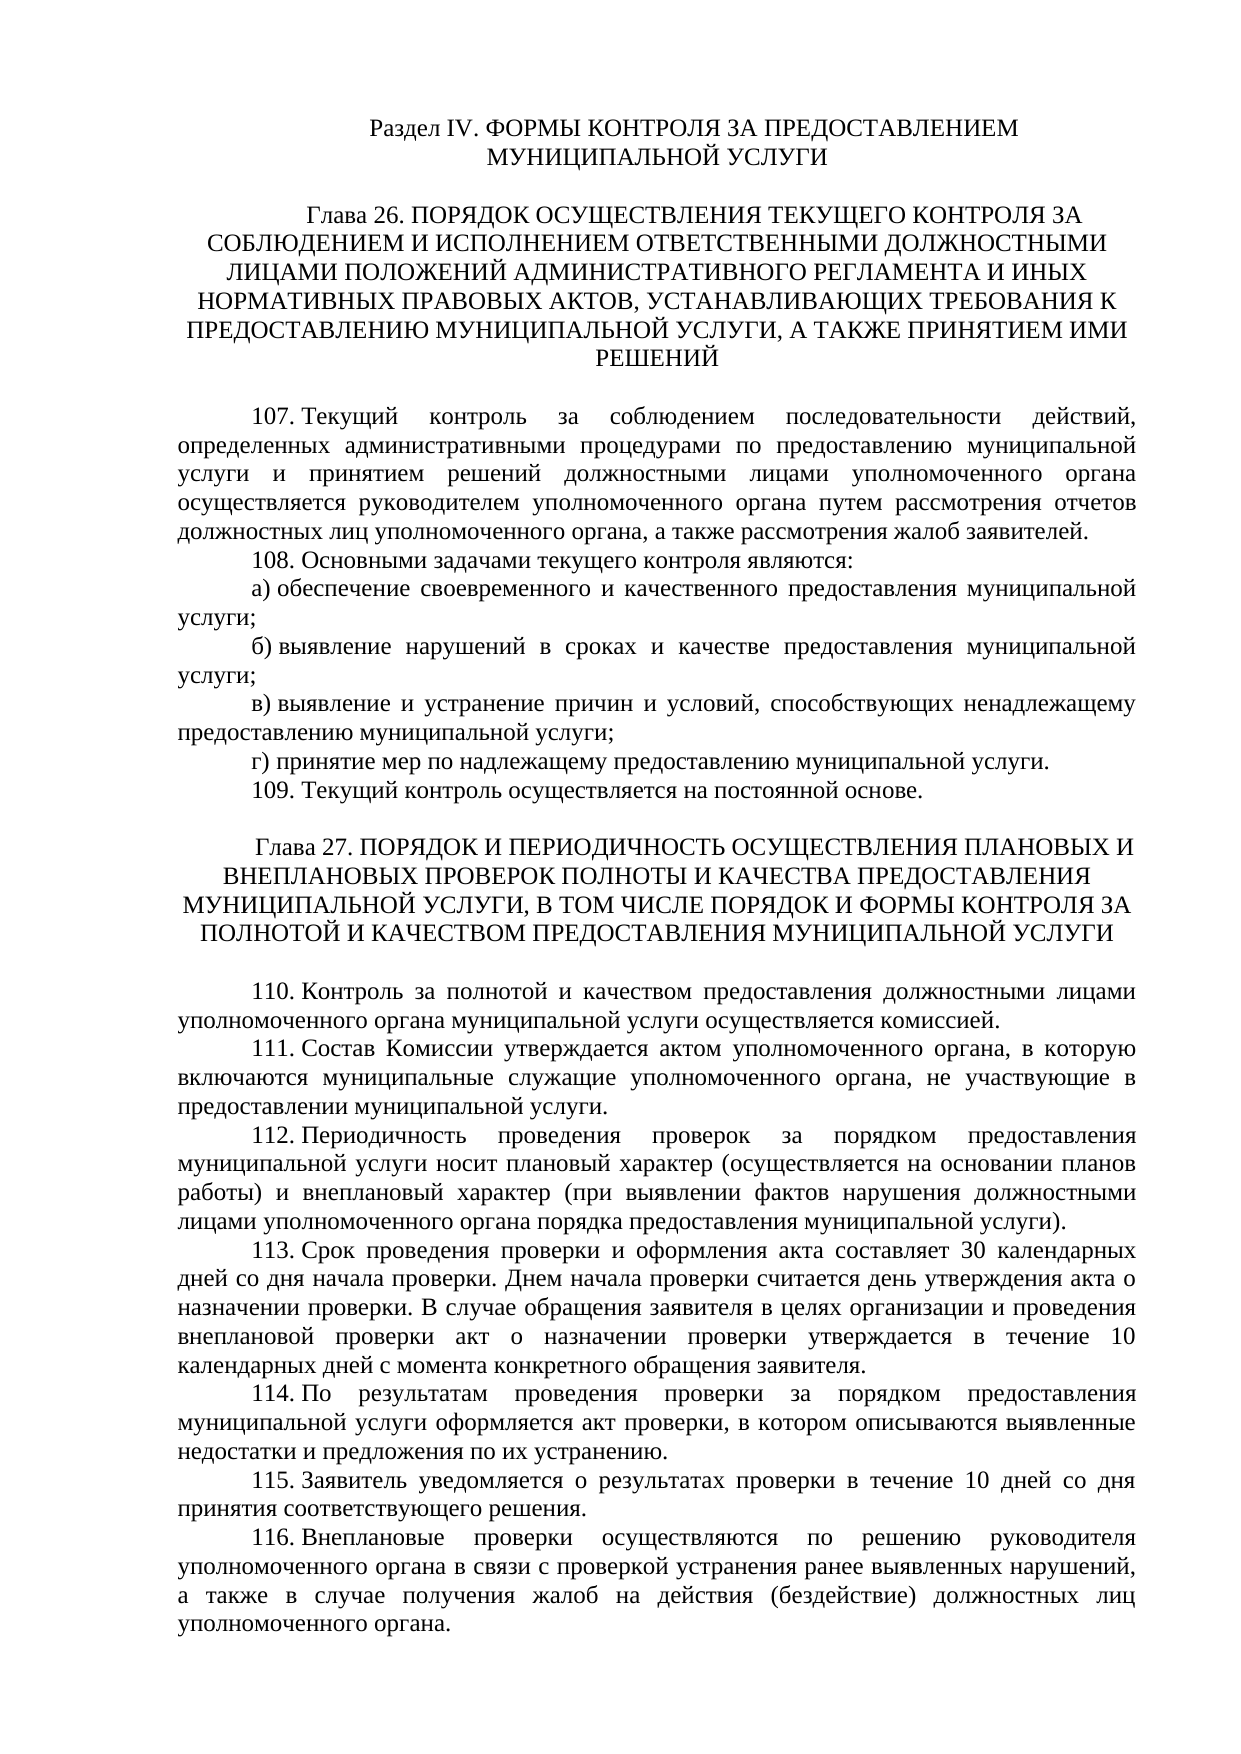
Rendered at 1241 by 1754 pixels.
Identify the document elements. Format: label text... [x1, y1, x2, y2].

text 110. Контроль за полнотой и качеством предоставления должностными лицами уполномоченного органа муниципальной услуги осуществляется комиссией. [177, 976, 1137, 1033]
text 109. Текущий контроль осуществляется на постоянной основе. [177, 775, 1137, 803]
text а) обеспечение своевременного и качественного предоставления муниципальной услуги; [177, 573, 1137, 631]
text 112. Периодичность проведения проверок за порядком предоставления муниципальной услуги носит плановый характер (осуществляется на основании планов работы) и внеплановый характер (при выявлении фактов нарушения должностными лицами уполномоченного органа порядка предоставления муниципальной услуги). [177, 1120, 1137, 1235]
text 114. По результатам проведения проверки за порядком предоставления муниципальной услуги оформляется акт проверки, в котором описываются выявленные недостатки и предложения по их устранению. [177, 1378, 1137, 1465]
text 107. Текущий контроль за соблюдением последовательности действий, определенных административными процедурами по предоставлению муниципальной услуги и принятием решений должностными лицами уполномоченного органа осуществляется руководителем уполномоченного органа путем рассмотрения отчетов должностных лиц уполномоченного органа, а также рассмотрения жалоб заявителей. [177, 401, 1137, 545]
text г) принятие мер по надлежащему предоставлению муниципальной услуги. [177, 746, 1137, 775]
text 115. Заявитель уведомляется о результатах проверки в течение 10 дней со дня принятия соответствующего решения. [177, 1465, 1137, 1522]
text Раздел IV. ФОРМЫ КОНТРОЛЯ ЗА ПРЕДОСТАВЛЕНИЕМ МУНИЦИПАЛЬНОЙ УСЛУГИ [177, 113, 1137, 171]
text 111. Состав Комиссии утверждается актом уполномоченного органа, в которую включаются муниципальные служащие уполномоченного органа, не участвующие в предоставлении муниципальной услуги. [177, 1033, 1137, 1120]
text 108. Основными задачами текущего контроля являются: [177, 545, 1137, 573]
text 116. Внеплановые проверки осуществляются по решению руководителя уполномоченного органа в связи с проверкой устранения ранее выявленных нарушений, а также в случае получения жалоб на действия (бездействие) должностных лиц уполномоченного органа. [177, 1522, 1137, 1637]
text Глава 27. ПОРЯДОК И ПЕРИОДИЧНОСТЬ ОСУЩЕСТВЛЕНИЯ ПЛАНОВЫХ И ВНЕПЛАНОВЫХ ПРОВЕРОК ПОЛНОТЫ И КАЧЕСТВА ПРЕДОСТАВЛЕНИЯ МУНИЦИПАЛЬНОЙ УСЛУГИ, В ТОМ ЧИСЛЕ ПОРЯДОК И ФОРМЫ КОНТРОЛЯ ЗА ПОЛНОТОЙ И КАЧЕСТВОМ ПРЕДОСТАВЛЕНИЯ МУНИЦИПАЛЬНОЙ УСЛУГИ [177, 832, 1137, 947]
text 113. Срок проведения проверки и оформления акта составляет 30 календарных дней со дня начала проверки. Днем начала проверки считается день утверждения акта о назначении проверки. В случае обращения заявителя в целях организации и проведения внеплановой проверки акт о назначении проверки утверждается в течение 10 календарных дней с момента конкретного обращения заявителя. [177, 1235, 1137, 1378]
text Глава 26. ПОРЯДОК ОСУЩЕСТВЛЕНИЯ ТЕКУЩЕГО КОНТРОЛЯ ЗА СОБЛЮДЕНИЕМ И ИСПОЛНЕНИЕМ ОТВЕТСТВЕННЫМИ ДОЛЖНОСТНЫМИ ЛИЦАМИ ПОЛОЖЕНИЙ АДМИНИСТРАТИВНОГО РЕГЛАМЕНТА И ИНЫХ НОРМАТИВНЫХ ПРАВОВЫХ АКТОВ, УСТАНАВЛИВАЮЩИХ ТРЕБОВАНИЯ К ПРЕДОСТАВЛЕНИЮ МУНИЦИПАЛЬНОЙ УСЛУГИ, А ТАКЖЕ ПРИНЯТИЕМ ИМИ РЕШЕНИЙ [177, 200, 1137, 372]
text в) выявление и устранение причин и условий, способствующих ненадлежащему предоставлению муниципальной услуги; [177, 688, 1137, 746]
text б) выявление нарушений в сроках и качестве предоставления муниципальной услуги; [177, 631, 1137, 688]
